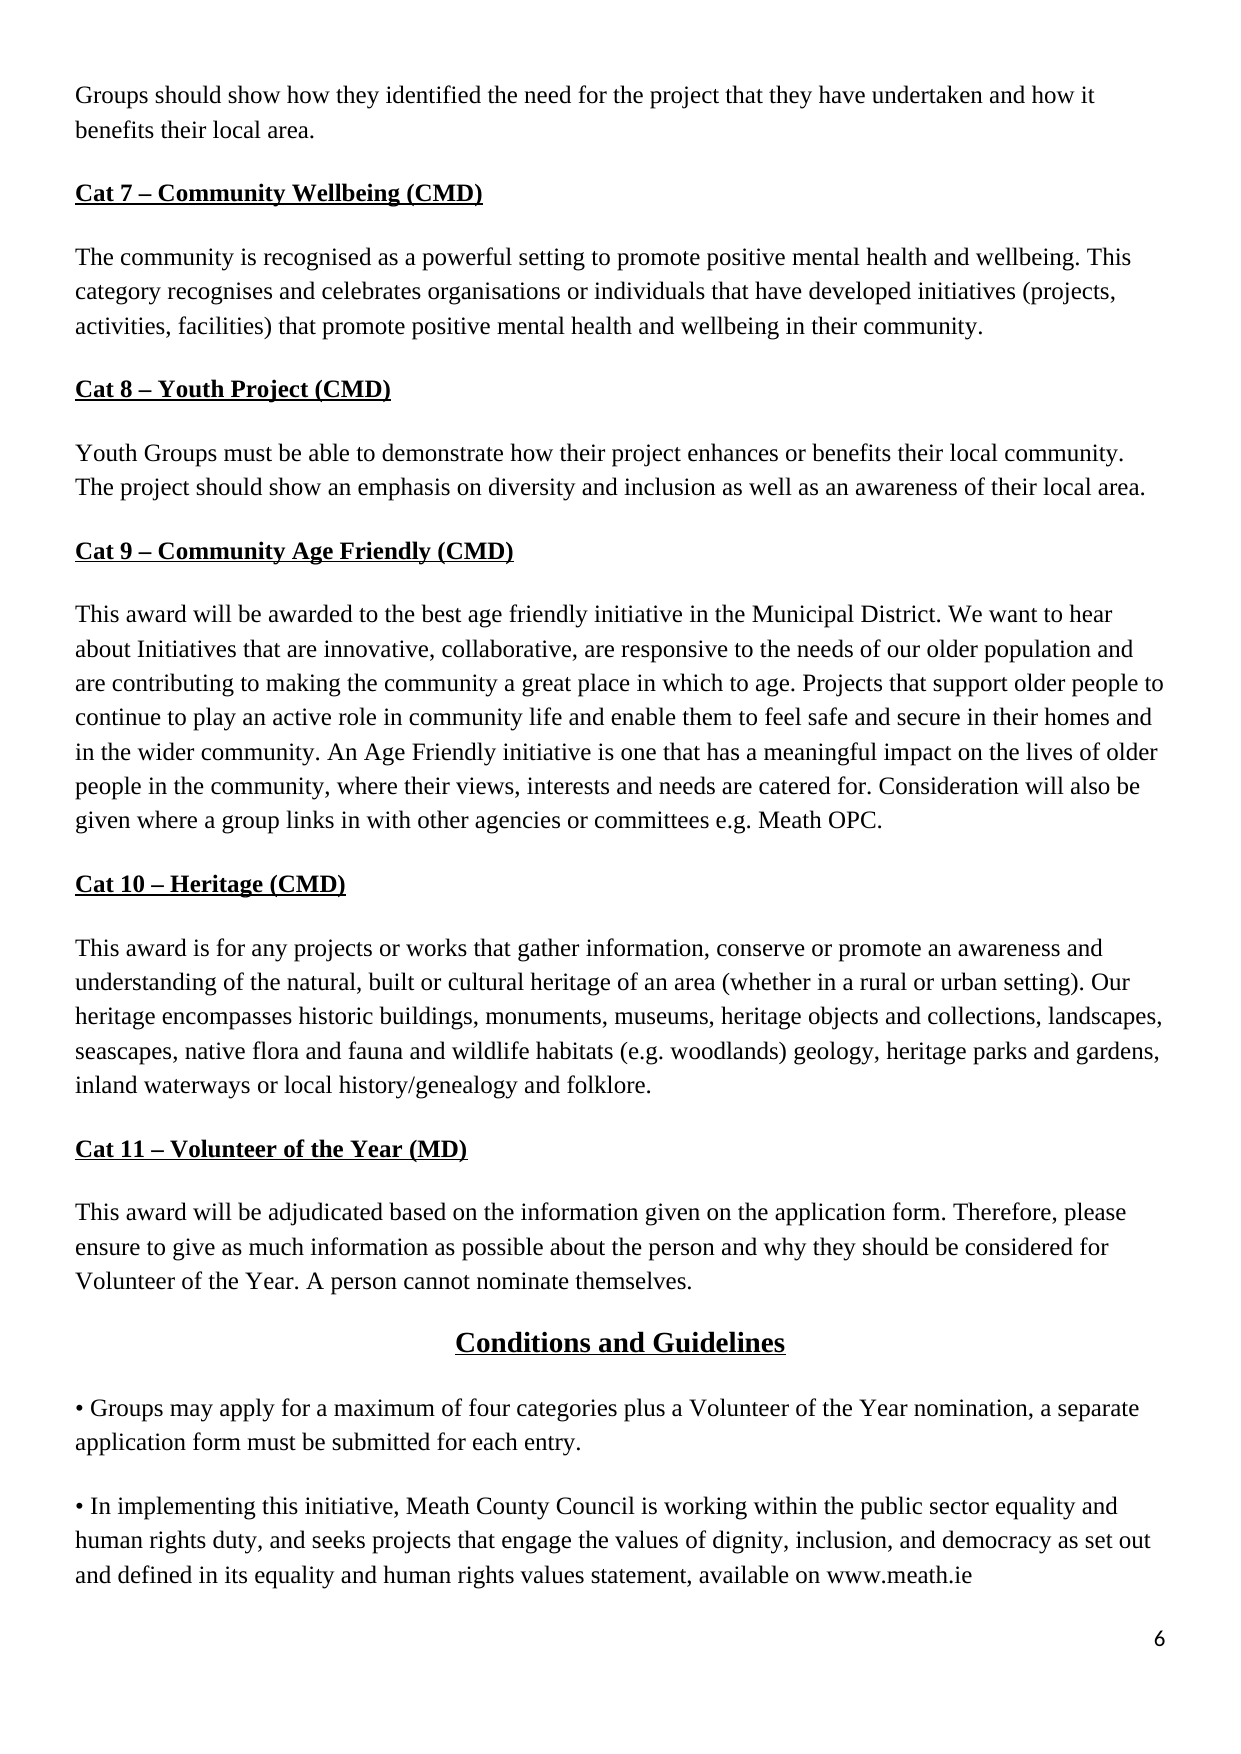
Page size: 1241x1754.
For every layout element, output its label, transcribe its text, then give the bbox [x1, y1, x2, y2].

text • In implementing this initiative, Meath County Council is working within the public sector equality and human rights duty, and seeks projects that engage the values of dignity, inclusion, and democracy as set out and defined in its equality and human rights values statement, available on www.meath.ie [75, 1485, 1165, 1588]
text • Groups may apply for a maximum of four categories plus a Volunteer of the Year nomination, a separate application form must be submitted for each entry. [75, 1387, 1165, 1456]
text Cat 10 – Heritage (CMD) [75, 863, 1165, 898]
text Youth Groups must be able to demonstrate how their project enhances or benefits their local community. The project should show an emphasis on diversity and inclusion as well as an awareness of their local area. [75, 432, 1165, 501]
text Cat 7 – Community Wellbeing (CMD) [75, 173, 1165, 207]
text This award will be adjudicated based on the information given on the application form. Therefore, please ensure to give as much information as possible about the person and why they should be considered for Volunteer of the Year. A person cannot nominate themselves. [75, 1192, 1165, 1295]
text The community is recognised as a powerful setting to promote positive mental health and wellbeing. This category recognises and celebrates organisations or individuals that have developed initiatives (projects, activities, facilities) that promote positive mental health and wellbeing in their community. [75, 236, 1165, 339]
text Groups should show how they identified the need for the project that they have undertaken and how it benefits their local area. [75, 75, 1165, 144]
text This award is for any projects or works that gather information, conserve or promote an awareness and understanding of the natural, built or cultural heritage of an area (whether in a rural or urban setting). Our heritage encompasses historic buildings, monuments, museums, heritage objects and collections, landscapes, seascapes, native flora and fauna and wildlife habitats (e.g. woodlands) geology, heritage parks and gardens, inland waterways or local history/genealogy and folklore. [75, 927, 1165, 1099]
text Conditions and Guidelines [75, 1324, 1165, 1358]
text This award will be awarded to the best age friendly initiative in the Municipal District. We want to hear about Initiatives that are innovative, collaborative, are responsive to the needs of our older population and are contributing to making the community a great place in which to age. Projects that support older people to continue to play an active role in community life and enable them to feel safe and secure in their homes and in the wider community. An Age Friendly initiative is one that has a meaningful impact on the lives of older people in the community, where their views, interests and needs are catered for. Consideration will also be given where a group links in with other agencies or committees e.g. Meath OPC. [75, 594, 1165, 834]
text Cat 8 – Youth Project (CMD) [75, 369, 1165, 403]
text Cat 11 – Volunteer of the Year (MD) [75, 1128, 1165, 1162]
text Cat 9 – Community Age Friendly (CMD) [75, 530, 1165, 564]
